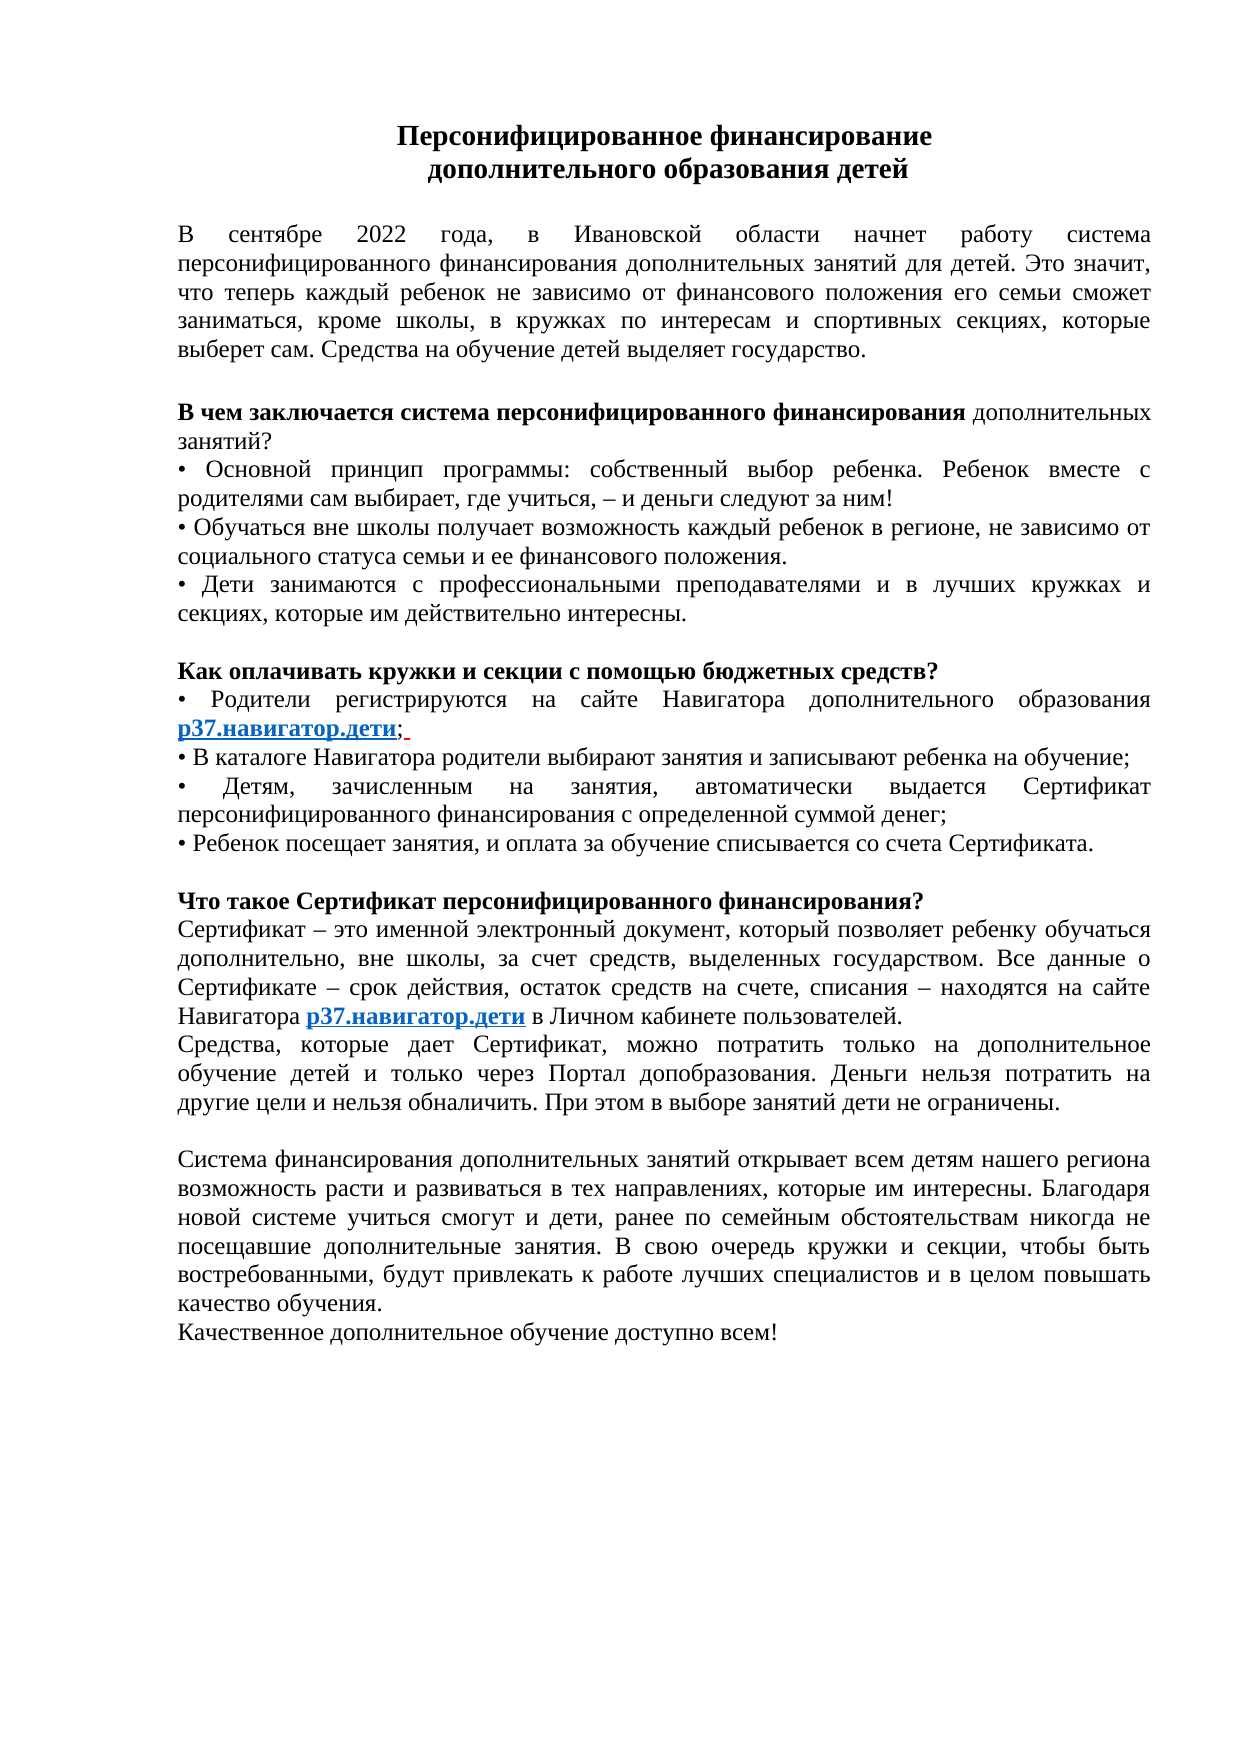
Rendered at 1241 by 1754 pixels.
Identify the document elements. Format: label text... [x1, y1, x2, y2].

text В чем заключается система персонифицированного финансирования дополнительных занятий? [177, 397, 1152, 454]
text Персонифицированное финансирование [177, 118, 1152, 152]
text Сертификат – это именной электронный документ, который позволяет ребенку обучаться дополнительно, вне школы, за счет средств, выделенных государством. Все данные о Сертификате – срок действия, остаток средств на счете, списания – находятся на сайте Навигатора р37.навигатор.дети в Личном кабинете пользователей. [177, 914, 1152, 1029]
text • Детям, зачисленным на занятия, автоматически выдается Сертификат персонифицированного финансирования с определенной суммой денег; [177, 771, 1152, 828]
text Средства, которые дает Сертификат, можно потратить только на дополнительное обучение детей и только через Портал допобразования. Деньги нельзя потратить на другие цели и нельзя обналичить. При этом в выборе занятий дети не ограничены. [177, 1029, 1152, 1116]
text Качественное дополнительное обучение доступно всем! [177, 1317, 1152, 1346]
text • Дети занимаются с профессиональными преподавателями и в лучших кружках и секциях, которые им действительно интересны. [177, 569, 1152, 627]
text • В каталоге Навигатора родители выбирают занятия и записывают ребенка на обучение; [177, 742, 1152, 771]
text • Основной принцип программы: собственный выбор ребенка. Ребенок вместе с родителями сам выбирает, где учиться, – и деньги следуют за ним! [177, 454, 1152, 512]
text дополнительного образования детей [177, 152, 1152, 185]
text В сентябре 2022 года, в Ивановской области начнет работу система персонифицированного финансирования дополнительных занятий для детей. Это значит, что теперь каждый ребенок не зависимо от финансового положения его семьи сможет заниматься, кроме школы, в кружках по интересам и спортивных секциях, которые выберет сам. Средства на обучение детей выделяет государство. [177, 219, 1152, 363]
text • Ребенок посещает занятия, и оплата за обучение списывается со счета Сертификата. [177, 828, 1152, 857]
text Система финансирования дополнительных занятий открывает всем детям нашего региона возможность расти и развиваться в тех направлениях, которые им интересны. Благодаря новой системе учиться смогут и дети, ранее по семейным обстоятельствам никогда не посещавшие дополнительные занятия. В свою очередь кружки и секции, чтобы быть востребованными, будут привлекать к работе лучших специалистов и в целом повышать качество обучения. [177, 1144, 1152, 1317]
text Как оплачивать кружки и секции с помощью бюджетных средств? [177, 656, 1152, 684]
text Что такое Сертификат персонифицированного финансирования? [177, 886, 1152, 914]
text • Родители регистрируются на сайте Навигатора дополнительного образования р37.навигатор.дети; [177, 684, 1152, 742]
text • Обучаться вне школы получает возможность каждый ребенок в регионе, не зависимо от социального статуса семьи и ее финансового положения. [177, 512, 1152, 569]
